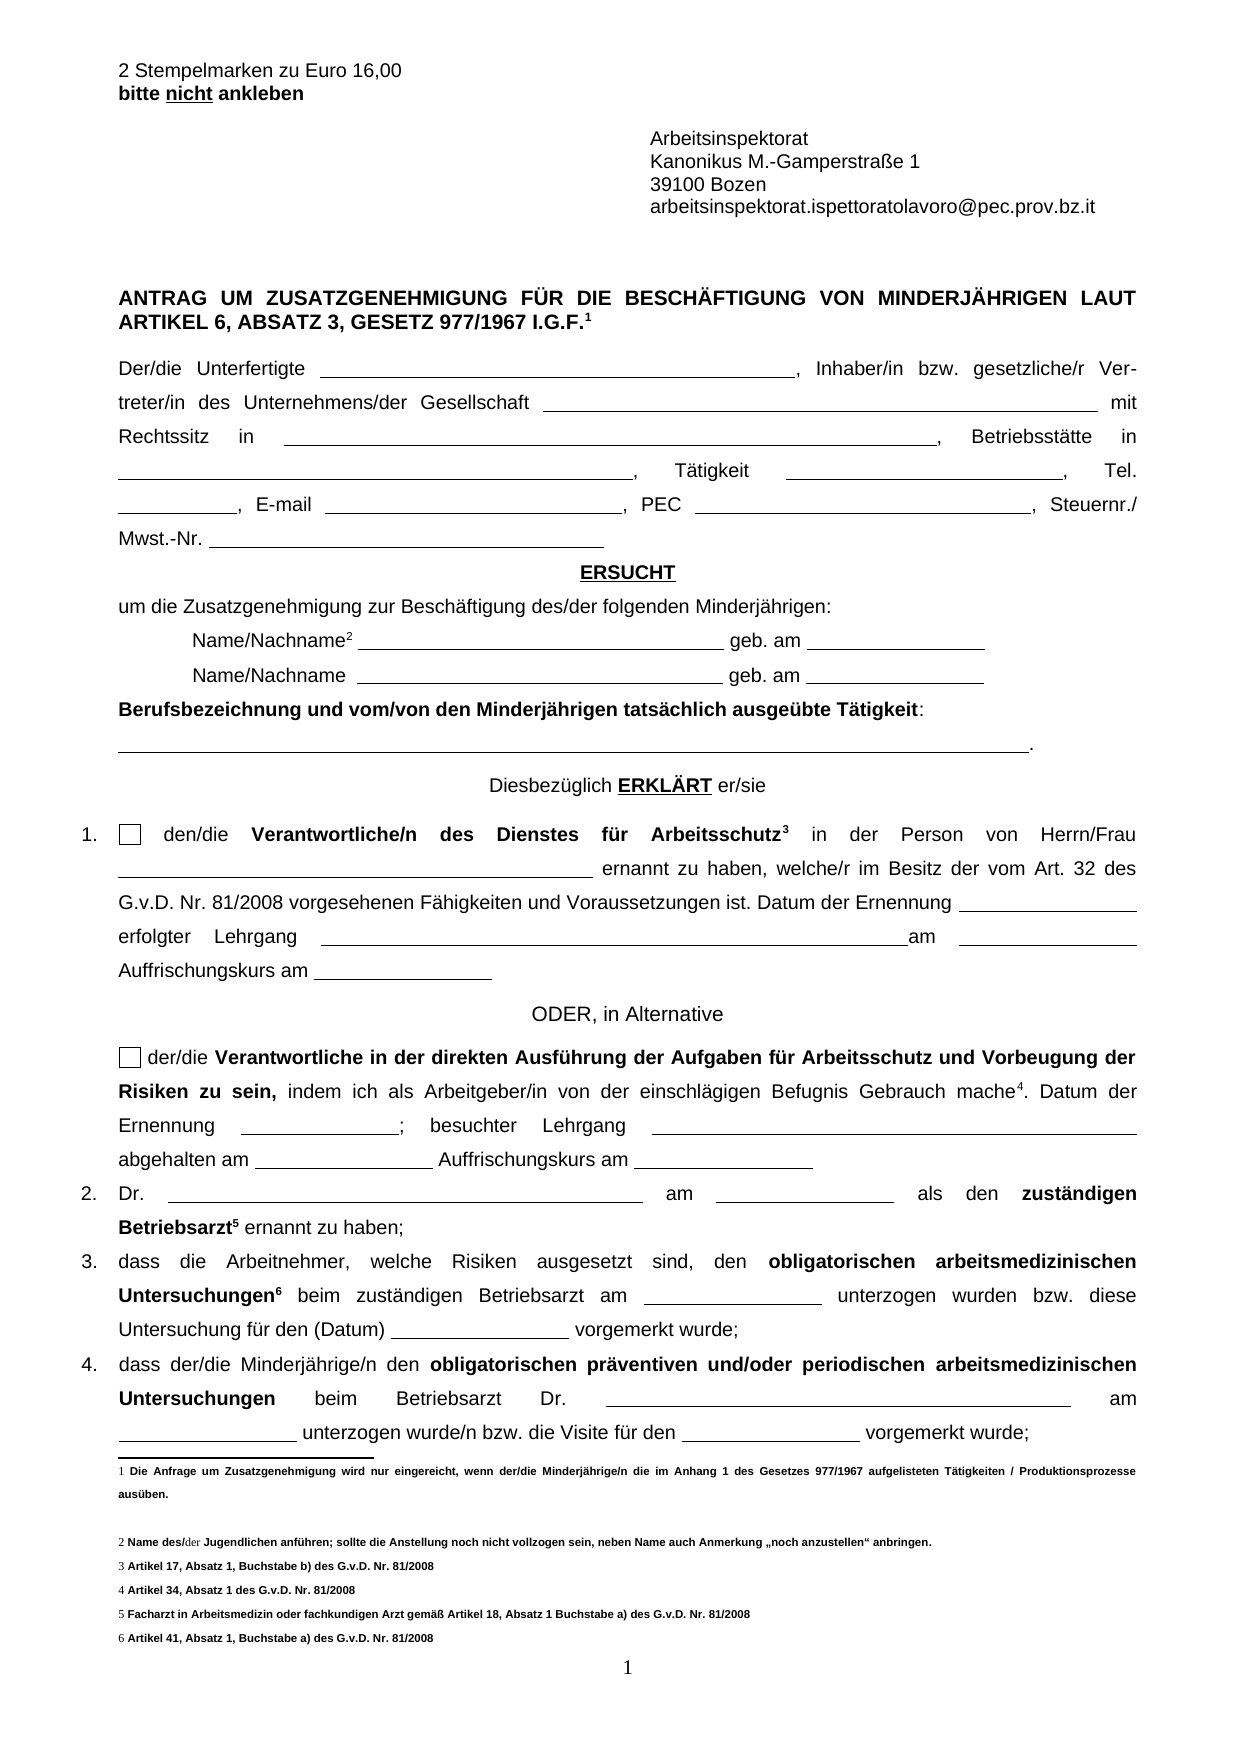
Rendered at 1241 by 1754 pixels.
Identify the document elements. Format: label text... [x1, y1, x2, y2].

subtitle Diesbezüglich ERKLÄRT er/sie [118, 774, 1137, 797]
text Berufsbezeichnung und vom/von den Minderjährigen tatsächlich ausgeübte Tätigkeit: . [118, 697, 1137, 754]
text 3. dass die Arbeitnehmer, welche Risiken ausgesetzt sind, den obligatorischen arbeitsmedizinischen Untersuchungen beim zuständigen Betriebsarzt am unterzogen wurden bzw. diese Untersuchung für den (Datum) vorgemerkt wurde; [81, 1250, 1137, 1341]
list dass der/die Minderjährige/n den obligatorischen präventiven und/oder periodischen arbeitsmedizinischen Untersuchungen beim Betriebsarzt Dr. am unterzogen wurde/n bzw. die Visite für den vorgemerkt wurde; [81, 1352, 1137, 1443]
text Name/Nachname geb. am [118, 629, 1137, 652]
text bitte nicht ankleben [118, 82, 1137, 104]
text um die Zusatzgenehmigung zur Beschäftigung des/der folgenden Minderjährigen: [118, 595, 1137, 618]
text Arbeitsinspektorat [118, 127, 1137, 150]
text 39100 Bozen [118, 173, 1137, 195]
list Dr. am als den zuständigen Betriebsarzt ernannt zu haben; [81, 1182, 1137, 1239]
text Der/die Unterfertigte , Inhaber/in bzw. gesetzliche/r Vertreter/in des Unternehmens/der Gesellschaft mit Rechtssitz in , Betriebsstätte in , Tätigkeit , Tel. , E-mail , PEC , Steuernr./ Mwst.-Nr. [118, 357, 1137, 550]
text arbeitsinspektorat.ispettoratolavoro@pec.prov.bz.it [118, 195, 1137, 218]
text ANTRAG UM ZUSATZGENEHMIGUNG FÜR DIE BESCHÄFTIGUNG VON MINDERJÄHRIGEN LAUT ARTIKEL 6, ABSATZ 3, GESETZ 977/1967 I.G.F. [118, 286, 1137, 334]
text Name/Nachname geb. am [118, 663, 1137, 686]
text der/die Verantwortliche in der direkten Ausführung der Aufgaben für Arbeitsschutz und Vorbeugung der Risiken zu sein, indem ich als Arbeitgeber/in von der einschlägigen Befugnis Gebrauch mache. Datum der Ernennung ; besuchter Lehrgang abgehalten am Auffrischungskurs am [118, 1046, 1137, 1171]
text ODER, in Alternative [118, 1002, 1137, 1026]
list den/die Verantwortliche/n des Dienstes für Arbeitsschutz in der Person von Herrn/Frau ernannt zu haben, welche/r im Besitz der vom Art. 32 des G.v.D. Nr. 81/2008 vorgesehenen Fähigkeiten und Voraussetzungen ist. Datum der Ernennung erfolgter Lehrgang am Auffrischungskurs am [81, 823, 1137, 982]
text Kanonikus M.-Gamperstraße 1 [118, 150, 1137, 173]
text 2 Stempelmarken zu Euro 16,00 [118, 59, 1137, 82]
text ERSUCHT [118, 561, 1137, 584]
